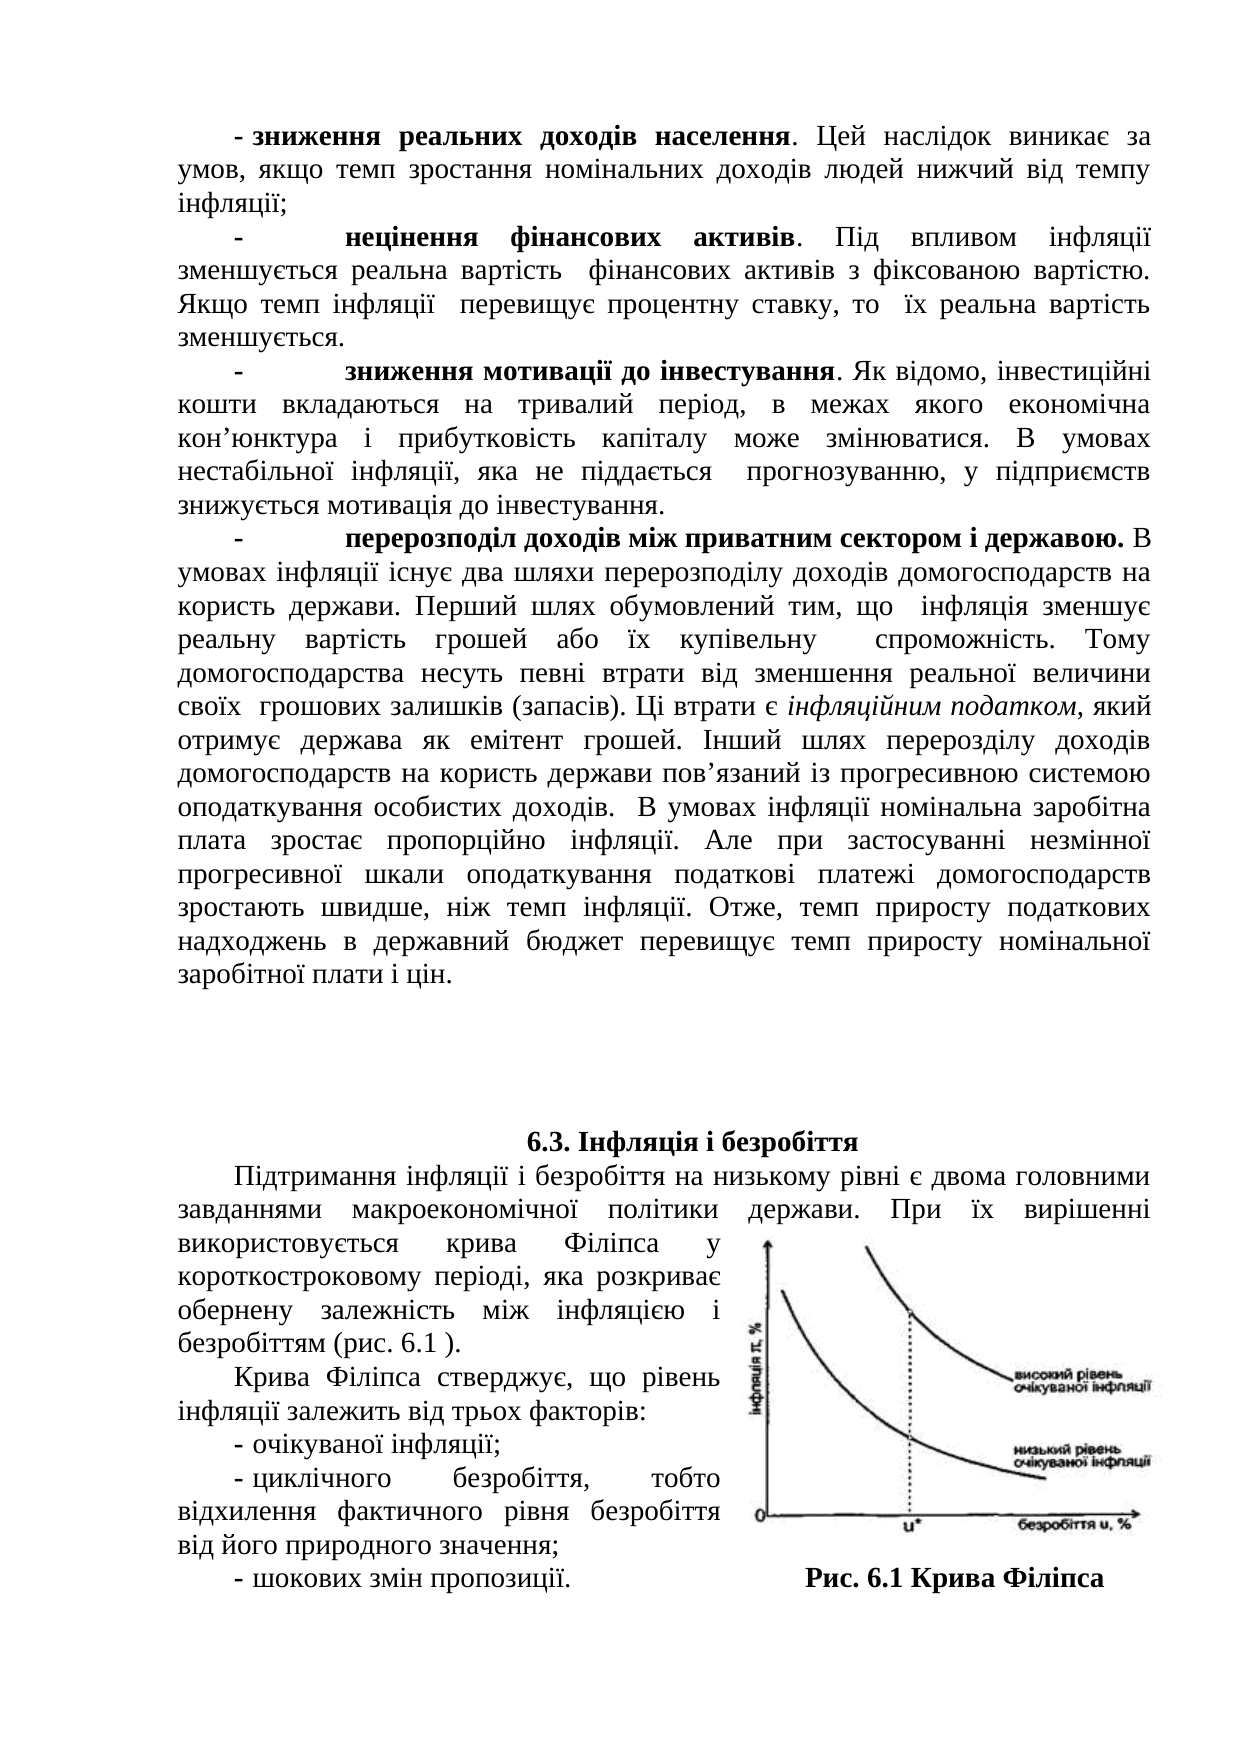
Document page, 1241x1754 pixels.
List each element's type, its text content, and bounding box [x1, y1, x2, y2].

list нецінення фінансових активів. Під впливом інфляції зменшується реальна вартість фінансових активів з фіксованою вартістю. Якщо темп інфляції перевищує процентну ставку, то їх реальна вартість зменшується. [177, 219, 1152, 353]
text 6.3. Інфляція і безробіття [177, 1124, 1152, 1158]
list очікуваної інфляції; [177, 1426, 739, 1460]
list перерозподіл доходів між приватним сектором і державою. В умовах інфляції існує два шляхи перерозподілу доходів домогосподарств на користь держави. Перший шлях обумовлений тим, що інфляція зменшує реальну вартість грошей або їх купівельну спроможність. Тому домогосподарства несуть певні втрати від зменшення реальної величини своїх грошових залишків (запасів). Ці втрати є інфляційним податком, який отримує держава як емітент грошей. Інший шлях перерозділу доходів домогосподарств на користь держави пов’язаний із прогресивною системою оподаткування особистих доходів. В умовах інфляції номінальна заробітна плата зростає пропорційно інфляції. Але при застосуванні незмінної прогресивної шкали оподаткування податкові платежі домогосподарств зростають швидше, ніж темп інфляції. Отже, темп приросту податкових надходжень в державний бюджет перевищує темп приросту номінальної заробітної плати і цін. [177, 521, 1152, 990]
text Підтримання інфляції і безробіття на низькому рівні є двома головними завданнями макроекономічної політики держави. При їх вирішенні використовується крива Філіпса у короткостроковому періоді, яка розкриває обернену залежність між інфляцією і безробіттям (рис. 6.1 ). [177, 1158, 1152, 1359]
picture [739, 1236, 1171, 1537]
list циклічного безробіття, тобто відхилення фактичного рівня безробіття від його природного значення; [177, 1460, 1152, 1560]
list зниження мотивації до інвестування. Як відомо, інвестиційні кошти вкладаються на тривалий період, в межах якого економічна кон’юнктура і прибутковість капіталу може змінюватися. В умовах нестабільної інфляції, яка не піддається прогнозуванню, у підприємств знижується мотивація до інвестування. [177, 353, 1152, 521]
list шокових змін пропозиції. Рис. 6.1 Крива Філіпса [177, 1560, 1152, 1594]
text Крива Філіпса стверджує, що рівень інфляції залежить від трьох факторів: [177, 1359, 739, 1426]
list зниження реальних доходів населення. Цей наслідок виникає за умов, якщо темп зростання номінальних доходів людей нижчий від темпу інфляції; [177, 118, 1152, 219]
